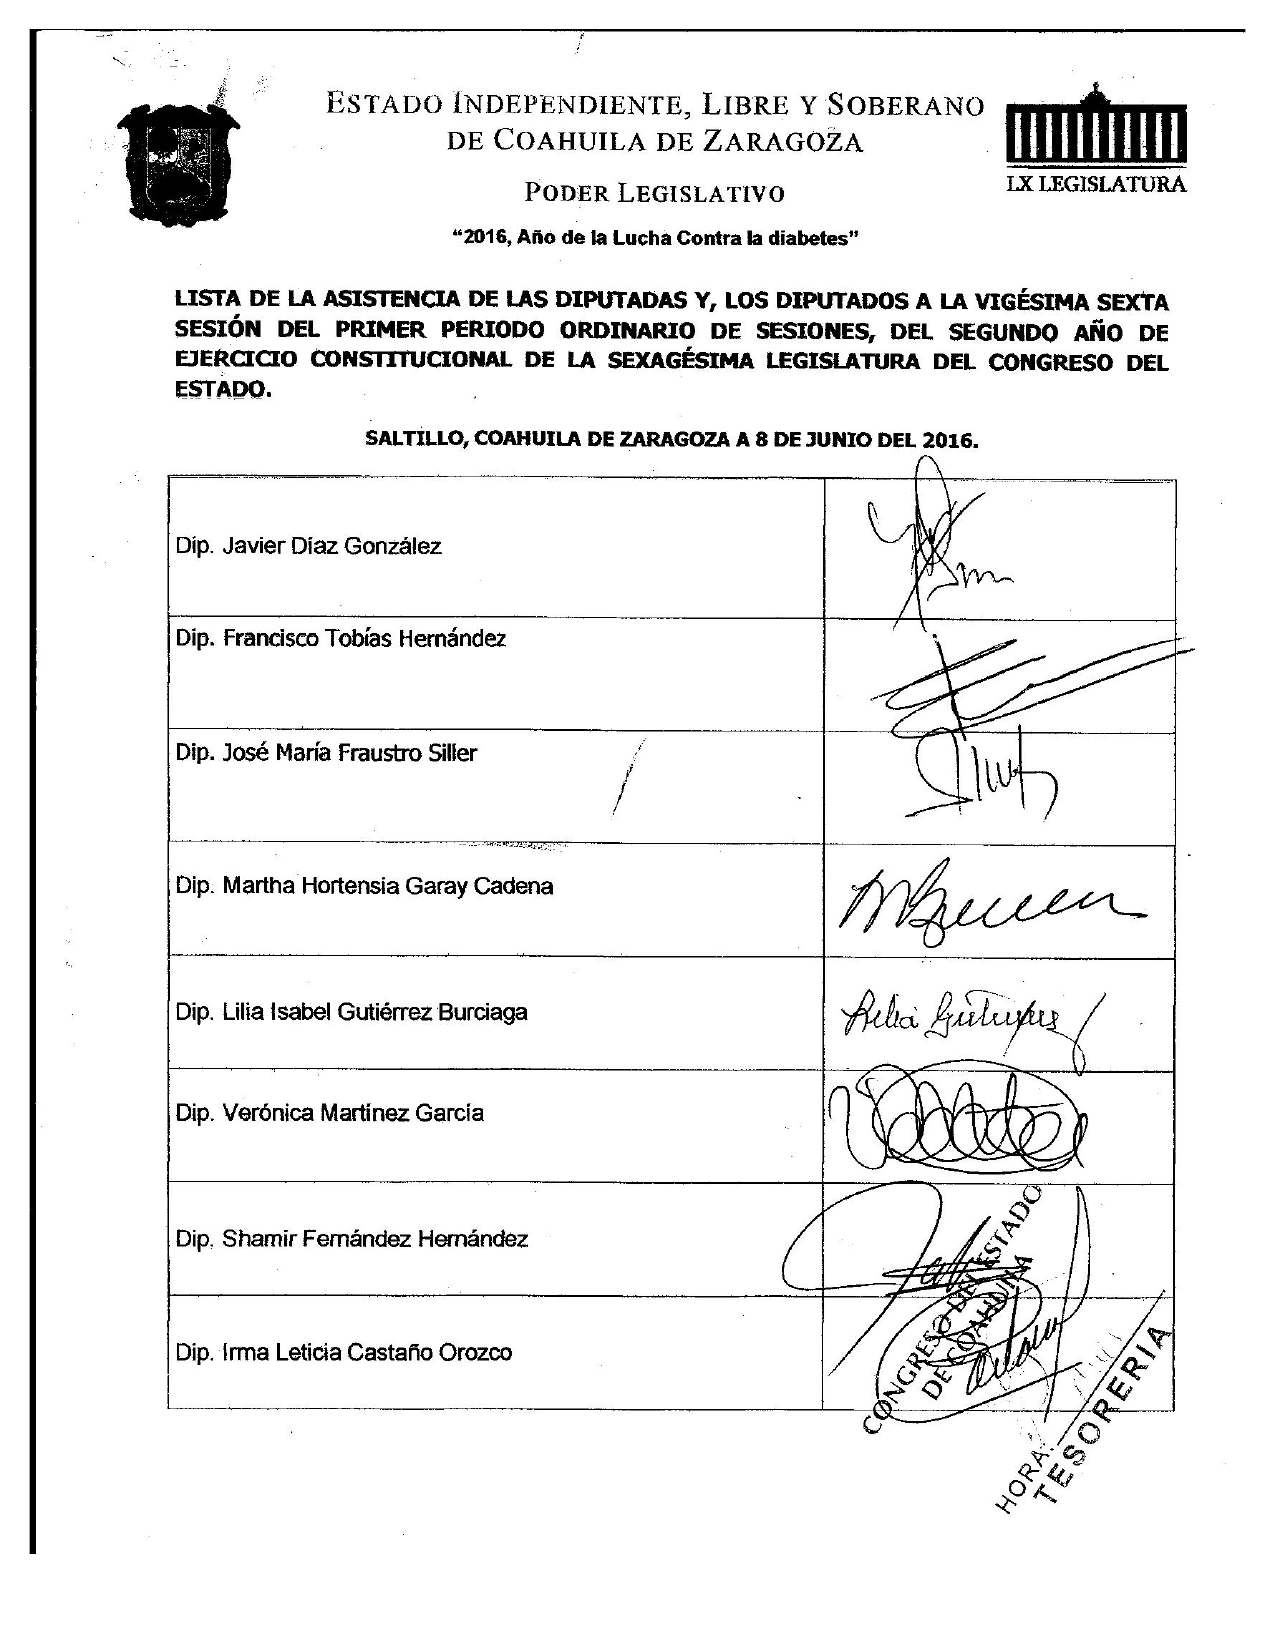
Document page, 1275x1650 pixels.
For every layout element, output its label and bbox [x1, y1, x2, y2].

picture [29, 29, 1246, 1554]
